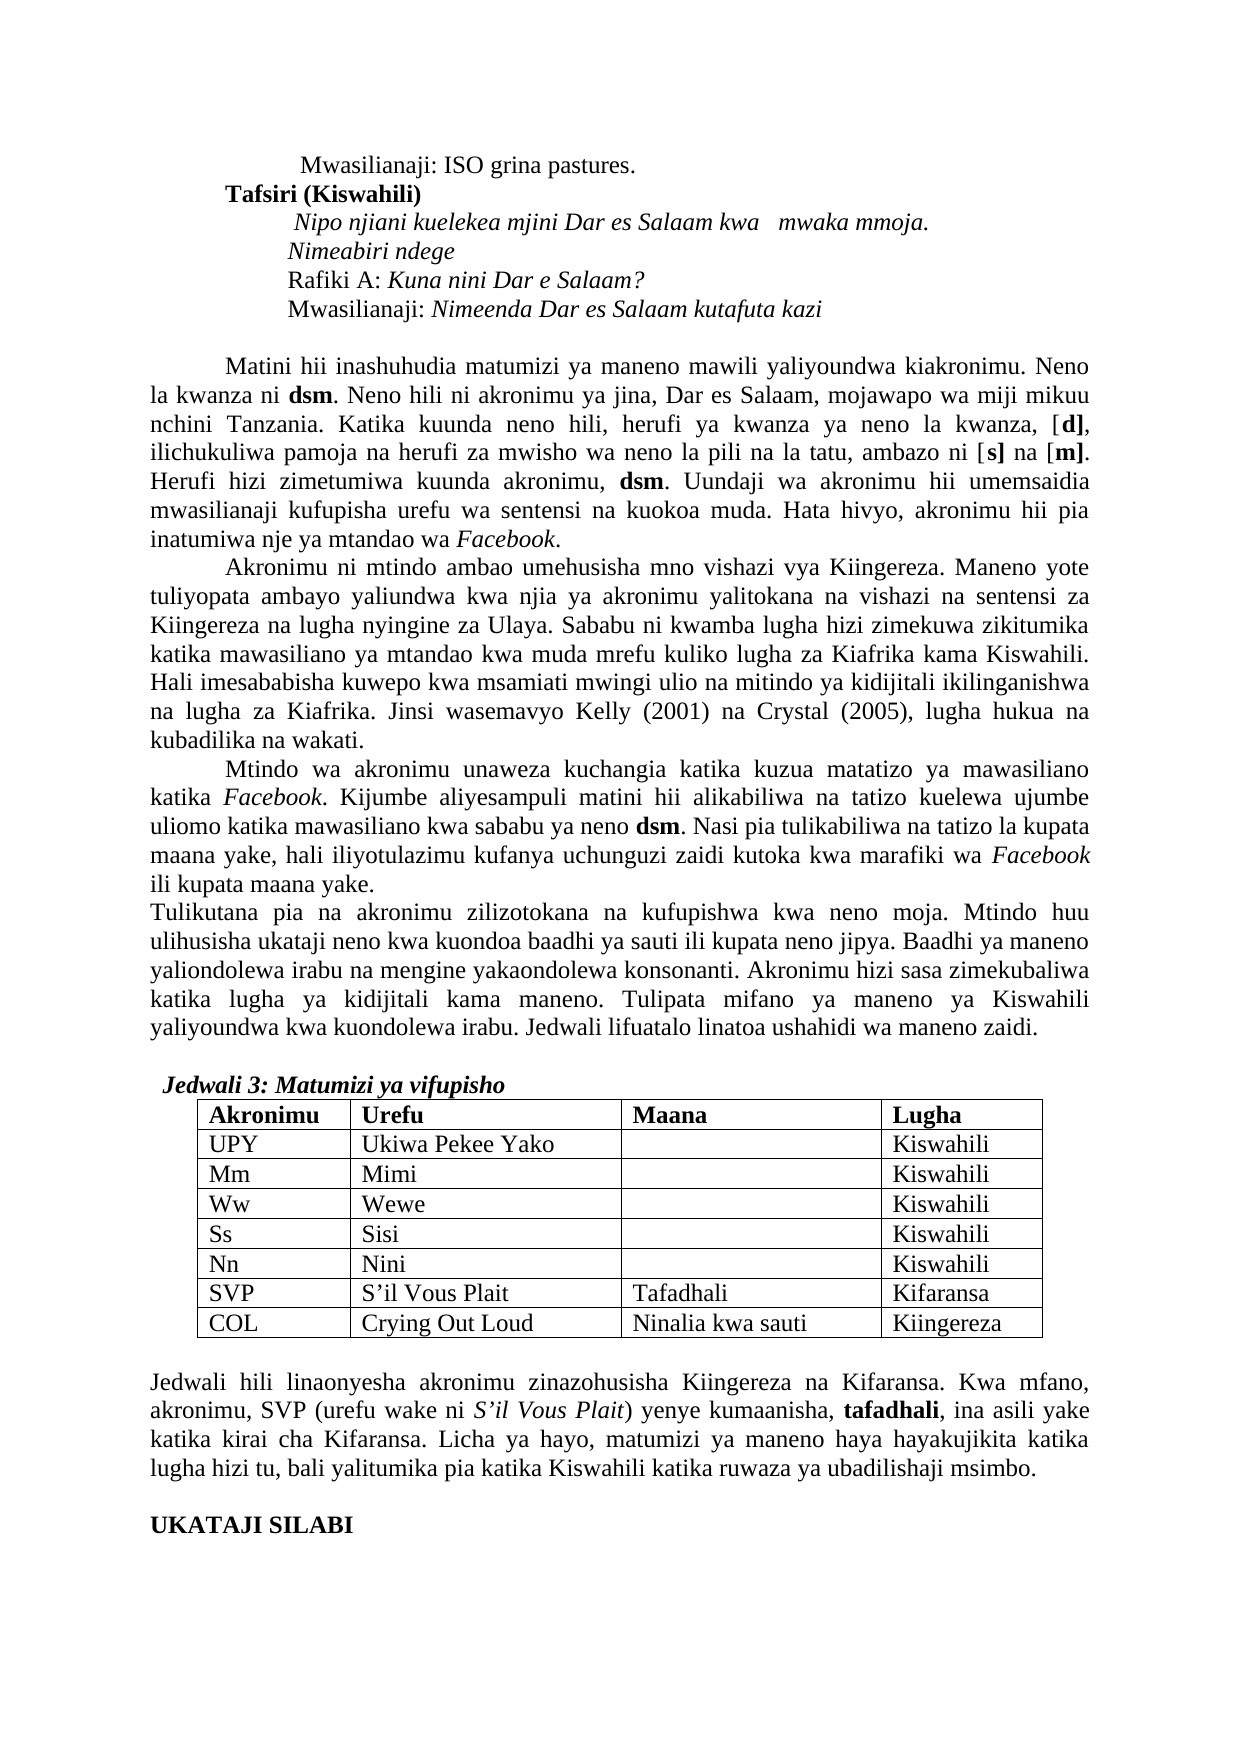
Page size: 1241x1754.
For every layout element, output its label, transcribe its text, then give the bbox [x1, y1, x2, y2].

table_cell [622, 1219, 881, 1248]
table_cell [622, 1130, 881, 1158]
table_header Lugha [882, 1100, 1042, 1128]
table_cell UPY [198, 1130, 350, 1158]
table_cell Sisi [351, 1219, 621, 1248]
table_cell [622, 1189, 881, 1218]
table_cell Kiswahili [882, 1219, 1042, 1248]
table_cell Ww [198, 1189, 350, 1218]
text Tafsiri (Kiswahili) [150, 179, 1090, 207]
table_cell Kiingereza [882, 1308, 1042, 1337]
table_header Akronimu [198, 1100, 350, 1128]
table_cell Ukiwa Pekee Yako [351, 1130, 621, 1158]
table_cell Tafadhali [622, 1279, 881, 1307]
text Jedwali hili linaonyesha akronimu zinazohusisha Kiingereza na Kifaransa. Kwa mfano, akronimu, SVP (urefu wake ni S’il Vous Plait) yenye kumaanisha, tafadhali, ina asili yake katika kirai cha Kifaransa. Licha ya hayo, matumizi ya maneno haya hayakujikita katika lugha hizi tu, bali yalitumika pia katika Kiswahili katika ruwaza ya ubadilishaji msimbo. [150, 1367, 1090, 1482]
text Jedwali 3: Matumizi ya vifupisho [150, 1070, 1090, 1099]
table_cell Mimi [351, 1159, 621, 1188]
table_cell Ss [198, 1219, 350, 1248]
table_cell Kiswahili [882, 1249, 1042, 1277]
table_cell Kiswahili [882, 1189, 1042, 1218]
text Tulikutana pia na akronimu zilizotokana na kufupishwa kwa neno moja. Mtindo huu ulihusisha ukataji neno kwa kuondoa baadhi ya sauti ili kupata neno jipya. Baadhi ya maneno yaliondolewa irabu na mengine yakaondolewa konsonanti. Akronimu hizi sasa zimekubaliwa katika lugha ya kidijitali kama maneno. Tulipata mifano ya maneno ya Kiswahili yaliyoundwa kwa kuondolewa irabu. Jedwali lifuatalo linatoa ushahidi wa maneno zaidi. [150, 897, 1090, 1041]
table_cell [622, 1159, 881, 1188]
table_cell Nn [198, 1249, 350, 1277]
table_cell COL [198, 1308, 350, 1337]
table_cell Kiswahili [882, 1130, 1042, 1158]
table_cell Crying Out Loud [351, 1308, 621, 1337]
table_cell Mm [198, 1159, 350, 1188]
table_cell Kifaransa [882, 1279, 1042, 1307]
table_cell SVP [198, 1279, 350, 1307]
table_cell [622, 1249, 881, 1277]
text Mwasilianaji: Nimeenda Dar es Salaam kutafuta kazi [150, 294, 1090, 322]
text Rafiki A: Kuna nini Dar e Salaam? [150, 265, 1090, 294]
table_cell Wewe [351, 1189, 621, 1218]
table_cell Ninalia kwa sauti [622, 1308, 881, 1337]
text Mtindo wa akronimu unaweza kuchangia katika kuzua matatizo ya mawasiliano katika Facebook. Kijumbe aliyesampuli matini hii alikabiliwa na tatizo kuelewa ujumbe uliomo katika mawasiliano kwa sababu ya neno dsm. Nasi pia tulikabiliwa na tatizo la kupata maana yake, hali iliyotulazimu kufanya uchunguzi zaidi kutoka kwa marafiki wa Facebook ili kupata maana yake. [150, 754, 1090, 897]
text Nipo njiani kuelekea mjini Dar es Salaam kwa mwaka mmoja. [150, 207, 1090, 236]
text Matini hii inashuhudia matumizi ya maneno mawili yaliyoundwa kiakronimu. Neno la kwanza ni dsm. Neno hili ni akronimu ya jina, Dar es Salaam, mojawapo wa miji mikuu nchini Tanzania. Katika kuunda neno hili, herufi ya kwanza ya neno la kwanza, [d], ilichukuliwa pamoja na herufi za mwisho wa neno la pili na la tatu, ambazo ni [s] na [m]. Herufi hizi zimetumiwa kuunda akronimu, dsm. Uundaji wa akronimu hii umemsaidia mwasilianaji kufupisha urefu wa sentensi na kuokoa muda. Hata hivyo, akronimu hii pia inatumiwa nje ya mtandao wa Facebook. [150, 351, 1090, 552]
text UKATAJI SILABI [150, 1511, 1090, 1539]
table_header Urefu [351, 1100, 621, 1128]
text Mwasilianaji: ISO grina pastures. [150, 150, 1090, 179]
table_cell Nini [351, 1249, 621, 1277]
table_cell Kiswahili [882, 1159, 1042, 1188]
text Nimeabiri ndege [150, 236, 1090, 265]
text Akronimu ni mtindo ambao umehusisha mno vishazi vya Kiingereza. Maneno yote tuliyopata ambayo yaliundwa kwa njia ya akronimu yalitokana na vishazi na sentensi za Kiingereza na lugha nyingine za Ulaya. Sababu ni kwamba lugha hizi zimekuwa zikitumika katika mawasiliano ya mtandao kwa muda mrefu kuliko lugha za Kiafrika kama Kiswahili. Hali imesababisha kuwepo kwa msamiati mwingi ulio na mitindo ya kidijitali ikilinganishwa na lugha za Kiafrika. Jinsi wasemavyo Kelly (2001) na Crystal (2005), lugha hukua na kubadilika na wakati. [150, 552, 1090, 754]
table_header Maana [622, 1100, 881, 1128]
table_cell S’il Vous Plait [351, 1279, 621, 1307]
